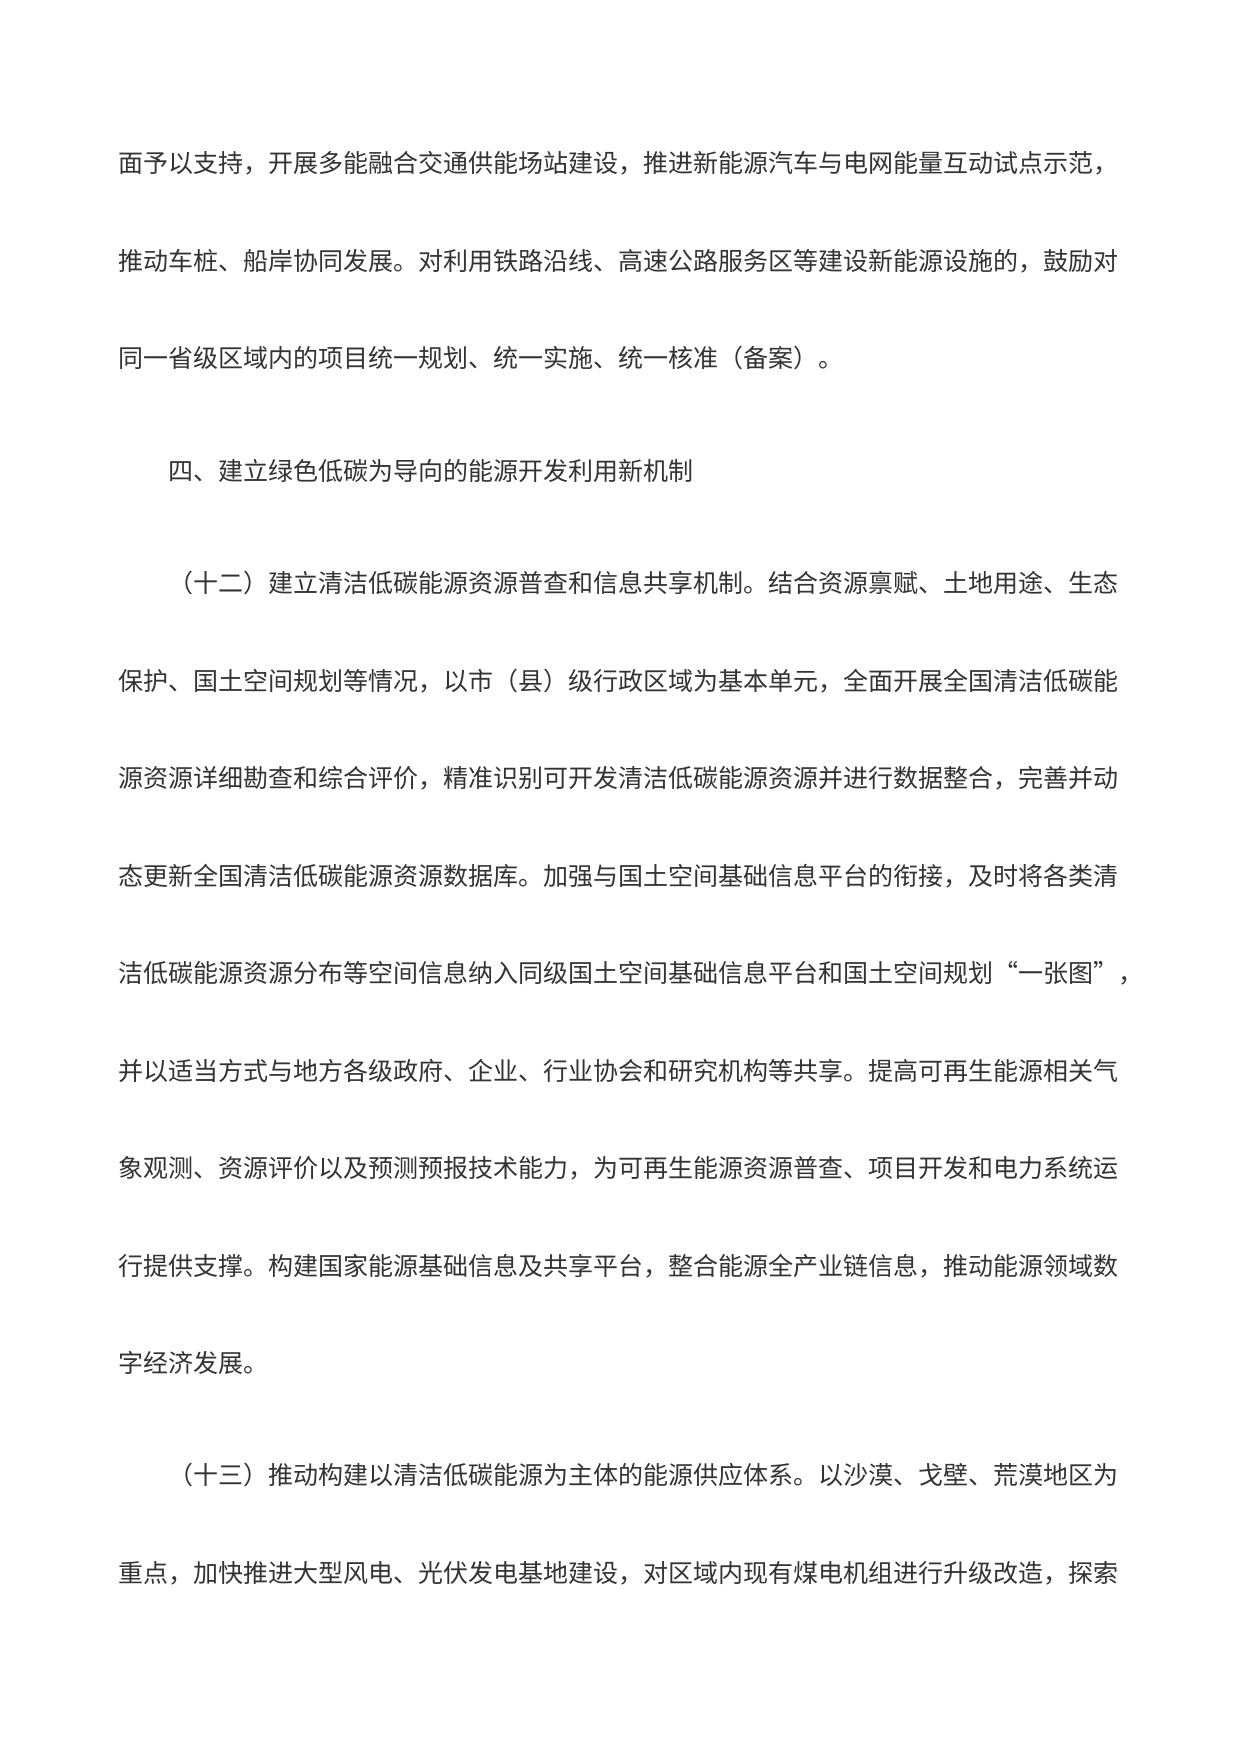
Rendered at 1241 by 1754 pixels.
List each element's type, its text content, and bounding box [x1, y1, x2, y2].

text （十二）建立清洁低碳能源资源普查和信息共享机制。结合资源禀赋、土地用途、生态保护、国土空间规划等情况，以市（县）级行政区域为基本单元，全面开展全国清洁低碳能源资源详细勘查和综合评价，精准识别可开发清洁低碳能源资源并进行数据整合，完善并动态更新全国清洁低碳能源资源数据库。加强与国土空间基础信息平台的衔接，及时将各类清洁低碳能源资源分布等空间信息纳入同级国土空间基础信息平台和国土空间规划“一张图”，并以适当方式与地方各级政府、企业、行业协会和研究机构等共享。提高可再生能源相关气象观测、资源评价以及预测预报技术能力，为可再生能源资源普查、项目开发和电力系统运行提供支撑。构建国家能源基础信息及共享平台，整合能源全产业链信息，推动能源领域数字经济发展。 [118, 549, 1122, 1394]
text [118, 1441, 1122, 1604]
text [118, 129, 1122, 389]
text 四、建立绿色低碳为导向的能源开发利用新机制 [118, 437, 1122, 502]
